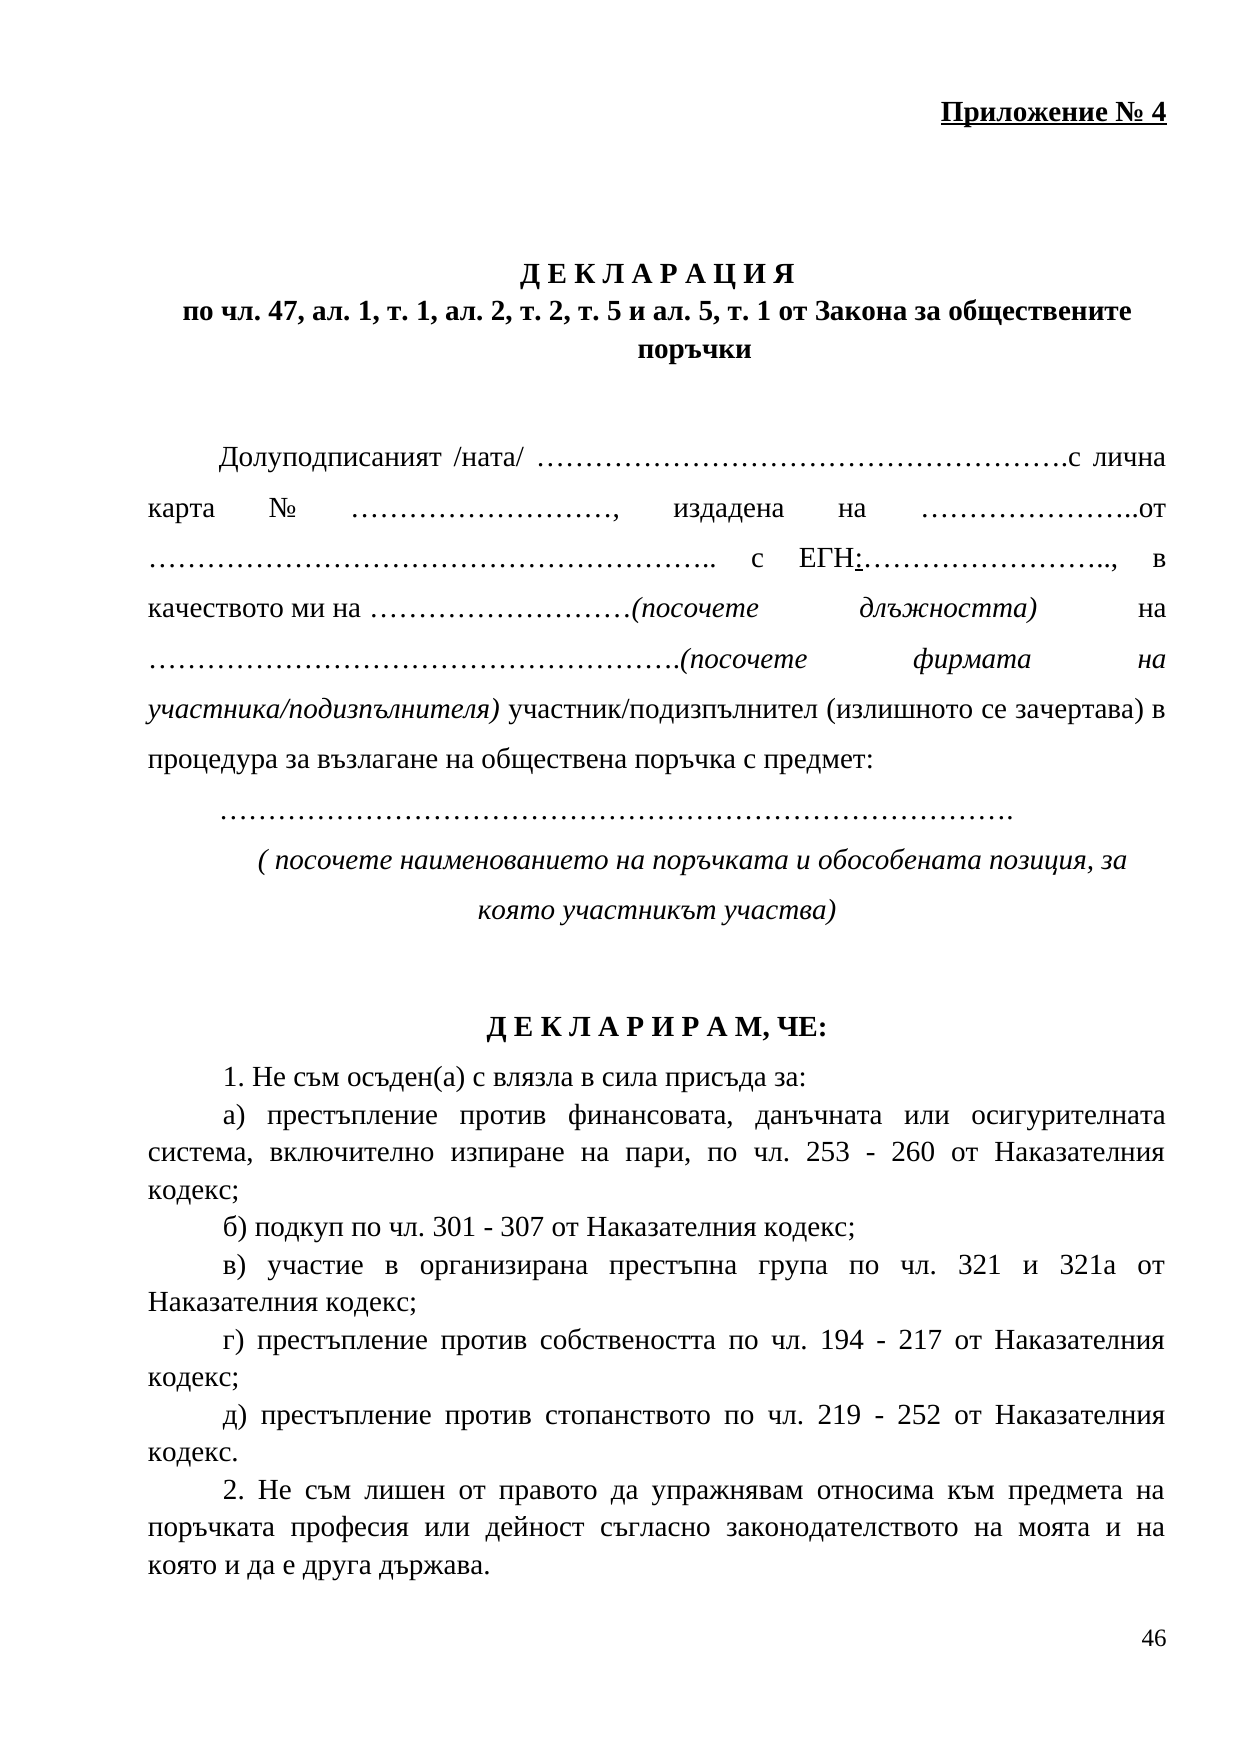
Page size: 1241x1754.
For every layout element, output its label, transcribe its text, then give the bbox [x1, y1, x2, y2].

text по чл. 47, ал. 1, т. 1, ал. 2, т. 2, т. 5 и ал. 5, т. 1 от Закона за обществените поръчки [148, 289, 1166, 364]
text д) престъпление против стопанството по чл. 219 - 252 от Наказателния кодекс. [148, 1393, 1166, 1468]
text Д Е К Л А Р А Ц И Я [148, 252, 1166, 289]
text Приложение № 4 [114, 94, 1166, 127]
text б) подкуп по чл. 301 - 307 от Наказателния кодекс; [148, 1206, 1166, 1243]
text 1. Не съм осъден(а) с влязла в сила присъда за: [148, 1056, 1166, 1093]
text а) престъпление против финансовата, данъчната или осигурителната система, включително изпиране на пари, по чл. 253 - 260 от Наказателния кодекс; [148, 1093, 1166, 1206]
text в) участие в организирана престъпна група по чл. 321 и 321а от Наказателния кодекс; [148, 1243, 1166, 1318]
text Д Е К Л А Р И Р А М, ЧЕ: [148, 1006, 1166, 1043]
text г) престъпление против собствеността по чл. 194 - 217 от Наказателния кодекс; [148, 1318, 1166, 1393]
text ………………………………………………………………………. [148, 792, 1166, 825]
text ( посочете наименованието на поръчката и обособената позиция, за която участникът участва) [148, 842, 1166, 926]
text Долуподписаният /ната/ ……………………………………………….с лична карта № ………………………, издадена на …………………..от ………………………………………………….. с ЕГН:…………………….., в качеството ми на ………………………(посочете длъжността) на ……………………………………………….(посочете фирмата на участника/подизпълнителя) участник/подизпълнител (излишното се зачертава) в процедура за възлагане на обществена поръчка с предмет: [148, 439, 1166, 775]
text 2. Не съм лишен от правото да упражнявам относима към предмета на поръчката професия или дейност съгласно законодателството на моята и на която и да е друга държава. [148, 1468, 1166, 1581]
